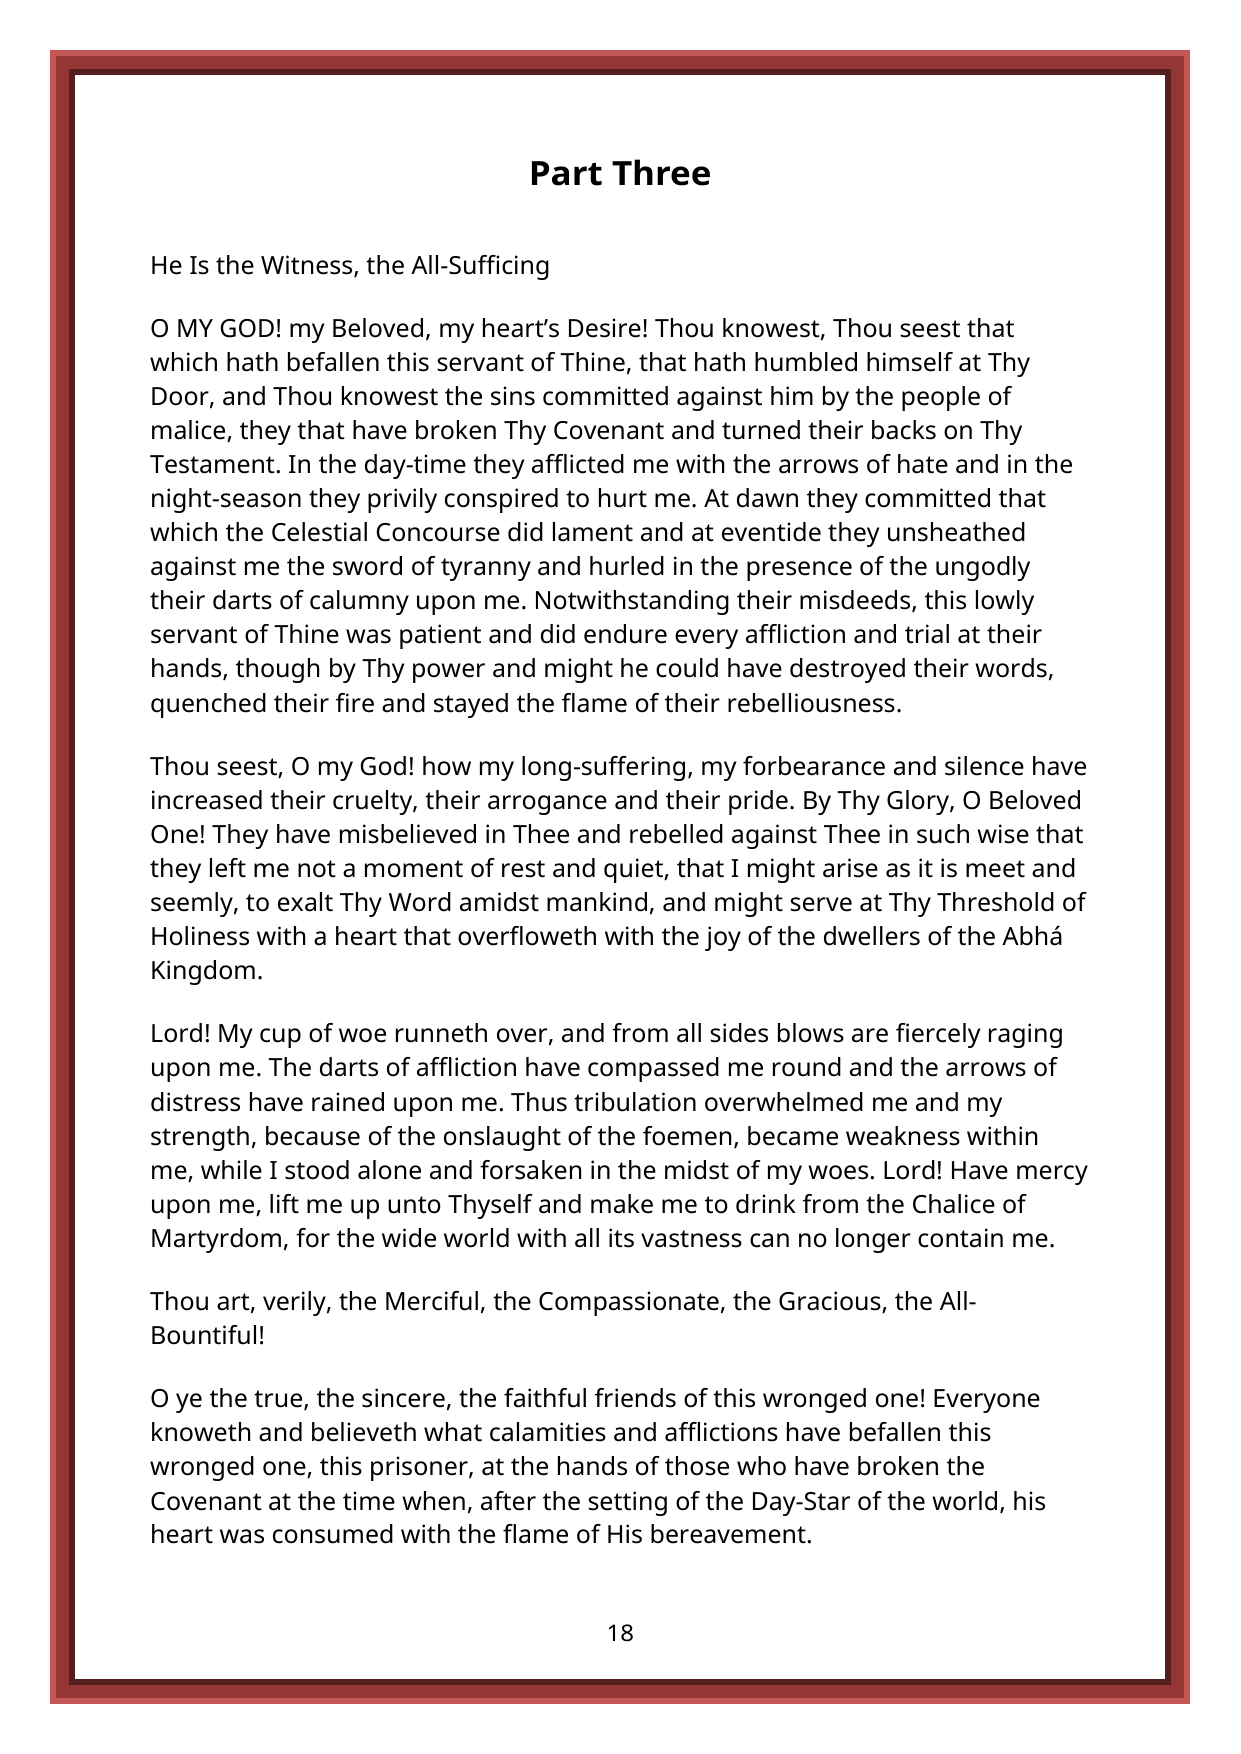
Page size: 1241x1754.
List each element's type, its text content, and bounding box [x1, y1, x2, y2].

text Thou seest, O my God! how my long-suffering, my forbearance and silence have increased their cruelty, their arrogance and their pride. By Thy Glory, O Beloved One! They have misbelieved in Thee and rebelled against Thee in such wise that they left me not a moment of rest and quiet, that I might arise as it is meet and seemly, to exalt Thy Word amidst mankind, and might serve at Thy Threshold of Holiness with a heart that overfloweth with the joy of the dwellers of the Abhá Kingdom. [150, 748, 1090, 987]
text O MY GOD! my Beloved, my heart’s Desire! Thou knowest, Thou seest that which hath befallen this servant of Thine, that hath humbled himself at Thy Door, and Thou knowest the sins committed against him by the people of malice, they that have broken Thy Covenant and turned their backs on Thy Testament. In the day-time they afflicted me with the arrows of hate and in the night-season they privily conspired to hurt me. At dawn they committed that which the Celestial Concourse did lament and at eventide they unsheathed against me the sword of tyranny and hurled in the presence of the ungodly their darts of calumny upon me. Notwithstanding their misdeeds, this lowly servant of Thine was patient and did endure every affliction and trial at their hands, though by Thy power and might he could have destroyed their words, quenched their fire and stayed the flame of their rebelliousness. [150, 311, 1090, 719]
subtitle Part Three [150, 150, 1090, 195]
text Thou art, verily, the Merciful, the Compassionate, the Gracious, the All-Bountiful! [150, 1284, 1090, 1352]
text Lord! My cup of woe runneth over, and from all sides blows are fiercely raging upon me. The darts of affliction have compassed me round and the arrows of distress have rained upon me. Thus tribulation overwhelmed me and my strength, because of the onslaught of the foemen, became weakness within me, while I stood alone and forsaken in the midst of my woes. Lord! Have mercy upon me, lift me up unto Thyself and make me to drink from the Chalice of Martyrdom, for the wide world with all its vastness can no longer contain me. [150, 1016, 1090, 1254]
text O ye the true, the sincere, the faithful friends of this wronged one! Everyone knoweth and believeth what calamities and afflictions have befallen this wronged one, this prisoner, at the hands of those who have broken the Covenant at the time when, after the setting of the Day-Star of the world, his heart was consumed with the flame of His bereavement. [150, 1381, 1090, 1551]
text He Is the Witness, the All-Sufficing [150, 247, 1090, 281]
